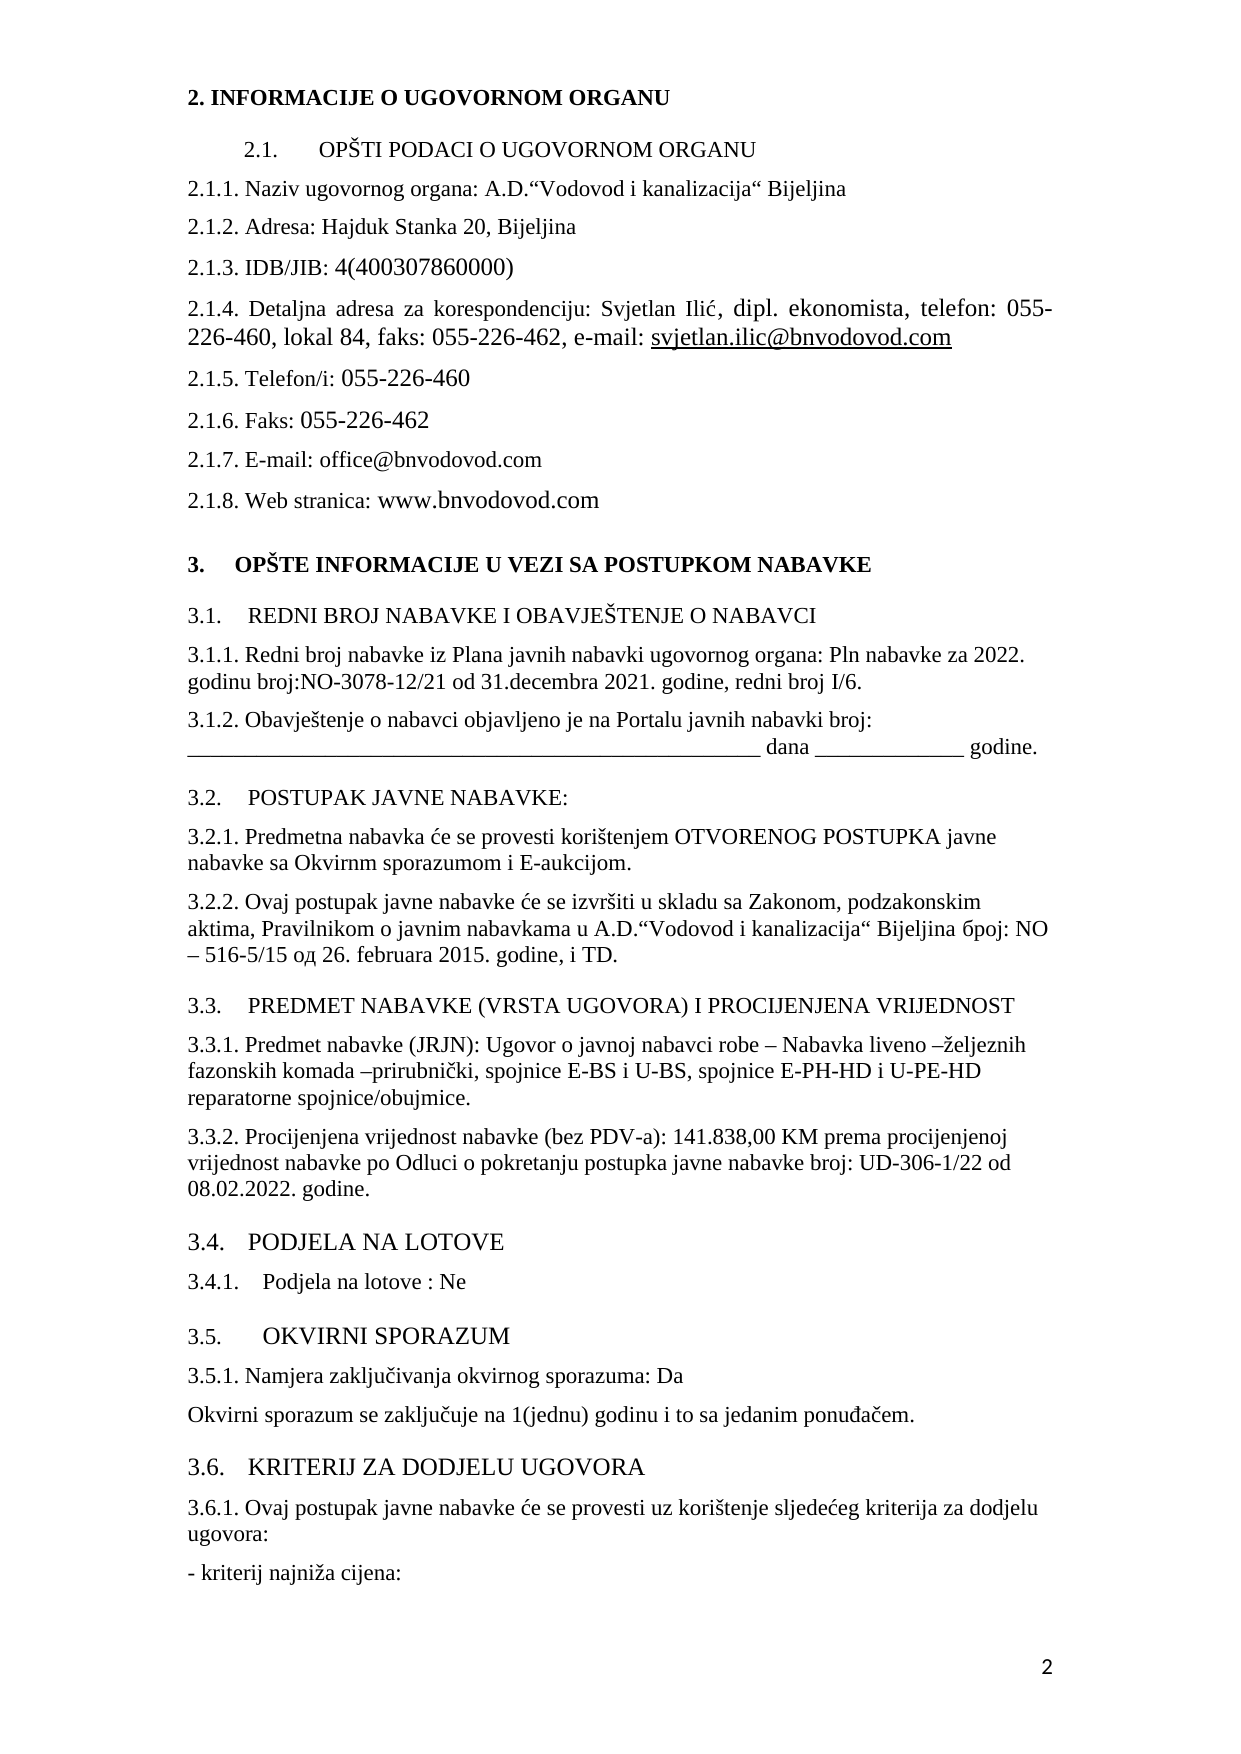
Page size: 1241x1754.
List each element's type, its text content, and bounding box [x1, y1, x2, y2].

text 3.2.1. Predmetna nabavka će se provesti korištenjem OTVORENOG POSTUPKA javne nabavke sa Okvirnm sporazumom i E-aukcijom. [187, 823, 1053, 876]
subtitle 2. INFORMACIJE O UGOVORNOM ORGANU [187, 84, 1053, 111]
text 2.1.2. Adresa: Hajduk Stanka 20, Bijeljina [187, 213, 1053, 240]
text 3.3.1. Predmet nabavke (JRJN): Ugovor o javnoj nabavci robe – Nabavka liveno –željeznih fazonskih komada –prirubnički, spojnice E-BS i U-BS, spojnice E-PH-HD i U-PE-HD reparatorne spojnice/obujmice. [187, 1031, 1053, 1110]
text 2.1.5. Telefon/i: 055-226-460 [187, 363, 1053, 392]
list Podjela na lotove : Ne [187, 1268, 1053, 1294]
subtitle KRITERIJ ZA DODJELU UGOVORA [187, 1452, 1053, 1481]
text Okvirni sporazum se zaključuje na 1(jednu) godinu i to sa jedanim ponuđačem. [187, 1401, 1053, 1427]
text 3.1.2. Obavještenje o nabavci objavljeno je na Portalu javnih nabavki broj: __________________________________________________ dana _____________ godine. [187, 707, 1053, 759]
text 2.1.4. Detaljna adresa za korespondenciju: Svjetlan Ilić, dipl. ekonomista, telefon: 055-226-460, lokal 84, faks: 055-226-462, e-mail: svjetlan.ilic@bnvodovod.com [187, 293, 1053, 351]
text 3.2.2. Ovaj postupak javne nabavke će se izvršiti u skladu sa Zakonom, podzakonskim aktima, Pravilnikom o javnim nabavkama u A.D.“Vodovod i kanalizacija“ Bijeljina број: NО – 516-5/15 од 26. februara 2015. godine, i TD. [187, 888, 1053, 967]
text - kriterij najniža cijena: [187, 1559, 1053, 1585]
text 2.1.6. Faks: 055-226-462 [187, 405, 1053, 433]
subtitle POSTUPAK JAVNE NABAVKE: [187, 784, 1053, 811]
subtitle REDNI BROJ NABAVKE I OBAVJEŠTENJE O NABAVCI [187, 602, 1053, 629]
subtitle PREDMET NABAVKE (VRSTA UGOVORA) I PROCIJENJENA VRIJEDNOST [187, 992, 1053, 1019]
text 3.3.2. Procijenjena vrijednost nabavke (bez PDV-a): 141.838,00 KM prema procijenjenoj vrijednost nabavke po Odluci o pokretanju postupka javne nabavke broj: UD-306-1/22 od 08.02.2022. godine. [187, 1123, 1053, 1202]
text 3.6.1. Ovaj postupak javne nabavke će se provesti uz korištenje sljedećeg kriterija za dodjelu ugovora: [187, 1493, 1053, 1546]
text 2.1.7. E-mail: office@bnvodovod.com [187, 446, 1053, 472]
text 2.1.1. Naziv ugovornog organa: A.D.“Vodovod i kanalizacija“ Bijeljina [187, 174, 1053, 201]
text 2.1.3. IDB/JIB: 4(400307860000) [187, 252, 1053, 281]
list OKVIRNI SPORAZUM [187, 1321, 1053, 1349]
text 3.5.1. Namjera zaključivanja okvirnog sporazuma: Da [187, 1362, 1053, 1388]
subtitle PODJELA NA LOTOVE [187, 1227, 1053, 1256]
subtitle OPŠTI PODACI O UGOVORNOM ORGANU [244, 136, 1053, 162]
text 3.1.1. Redni broj nabavke iz Plana javnih nabavki ugovornog organa: Pln nabavke za 2022. godinu broj:NO-3078-12/21 od 31.decembra 2021. godine, redni broj I/6. [187, 641, 1053, 694]
text 2.1.8. Web stranica: www.bnvodovod.com [187, 485, 1053, 514]
subtitle OPŠTE INFORMACIJE U VEZI SA POSTUPKOM NABAVKE [187, 551, 1053, 577]
